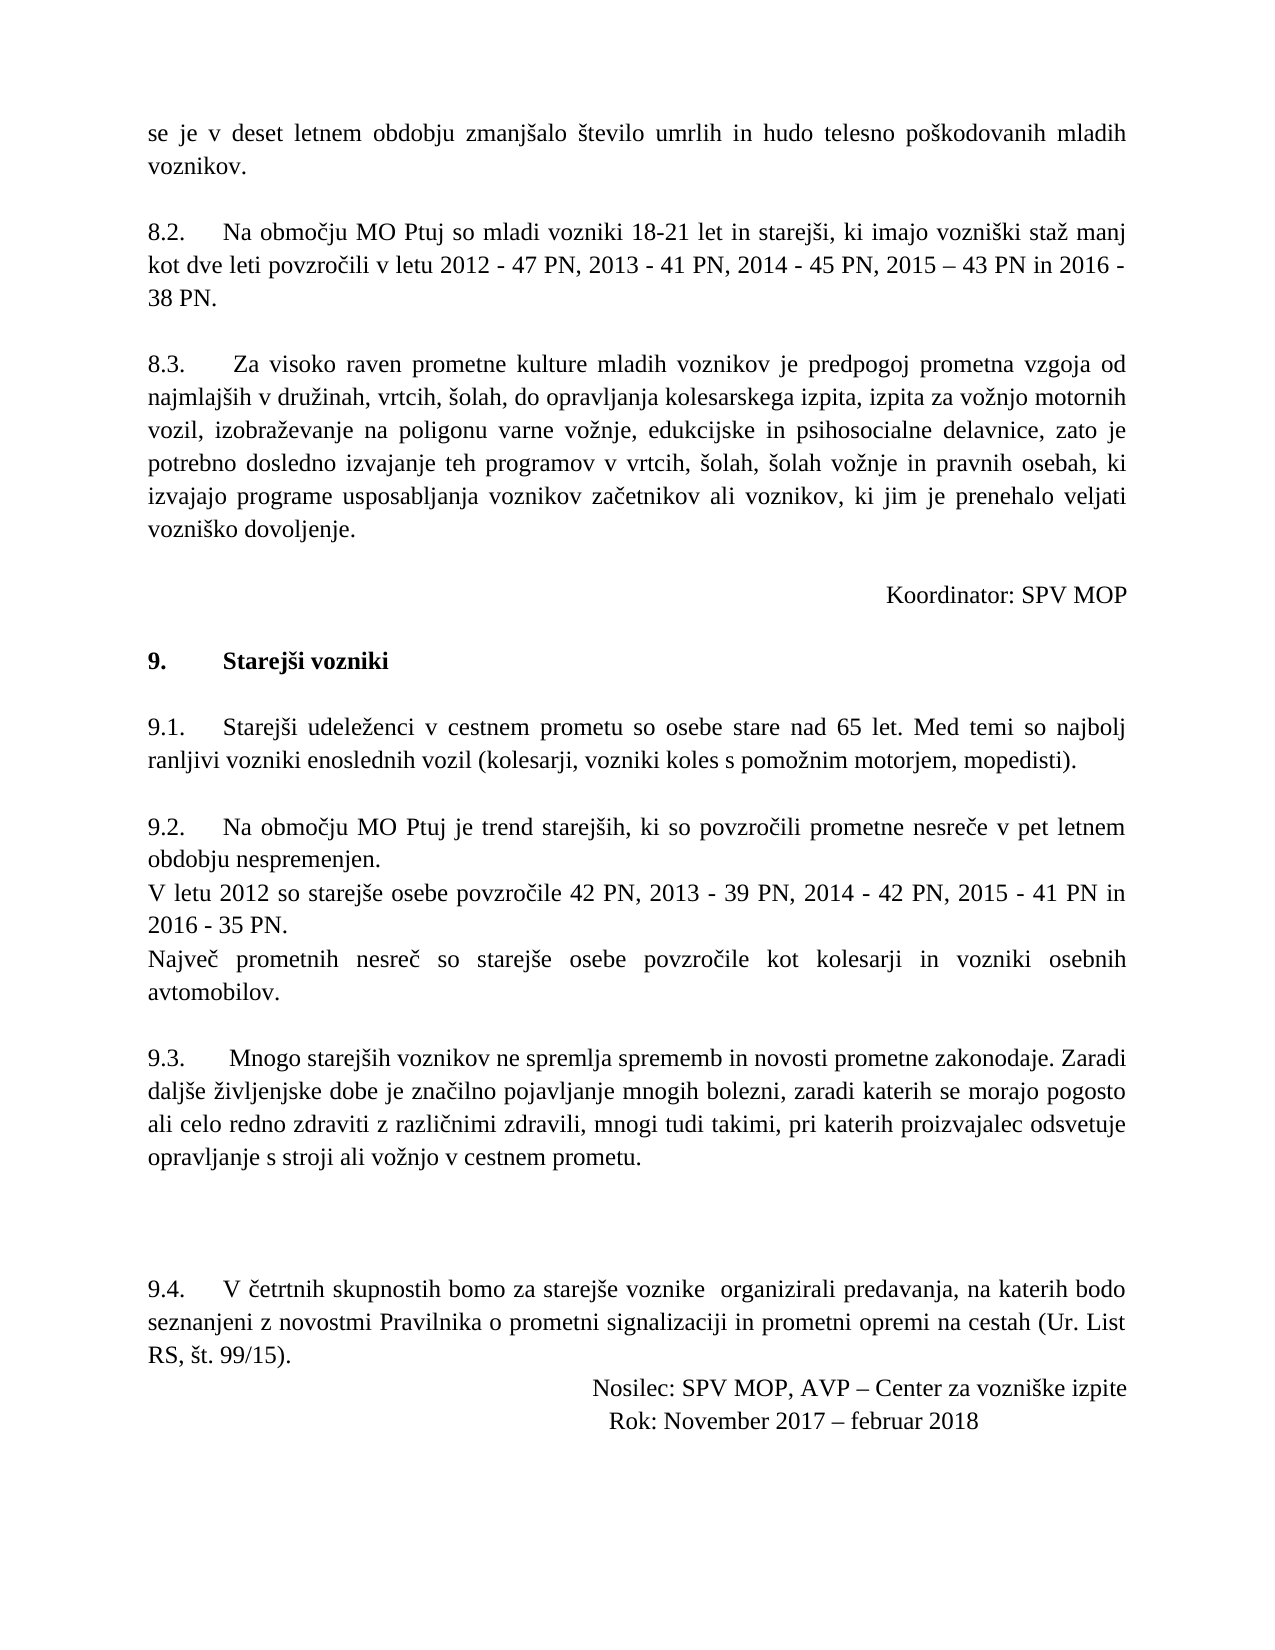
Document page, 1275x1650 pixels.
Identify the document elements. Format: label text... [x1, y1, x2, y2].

text Največ prometnih nesreč so starejše osebe povzročile kot kolesarji in vozniki osebnih avtomobilov. [148, 944, 1127, 1005]
text Nosilec: SPV MOP, AVP – Center za vozniške izpite [148, 1373, 1127, 1402]
text V letu 2012 so starejše osebe povzročile 42 PN, 2013 - 39 PN, 2014 - 42 PN, 2015 - 41 PN in 2016 - 35 PN. [148, 878, 1127, 939]
text Koordinator: SPV MOP [148, 580, 1127, 609]
text Rok: November 2017 – februar 2018 [148, 1406, 1127, 1435]
text 9.3. Mnogo starejših voznikov ne spremlja sprememb in novosti prometne zakonodaje. Zaradi daljše življenjske dobe je značilno pojavljanje mnogih bolezni, zaradi katerih se morajo pogosto ali celo redno zdraviti z različnimi zdravili, mnogi tudi takimi, pri katerih proizvajalec odsvetuje opravljanje s stroji ali vožnjo v cestnem prometu. [148, 1043, 1127, 1171]
text 9.2. Na območju MO Ptuj je trend starejših, ki so povzročili prometne nesreče v pet letnem obdobju nespremenjen. [148, 812, 1127, 873]
text 9. Starejši vozniki [148, 646, 1127, 675]
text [148, 118, 1127, 180]
text 9.1. Starejši udeleženci v cestnem prometu so osebe stare nad 65 let. Med temi so najbolj ranljivi vozniki enoslednih vozil (kolesarji, vozniki koles s pomožnim motorjem, mopedisti). [148, 712, 1127, 774]
text 8.2. Na območju MO Ptuj so mladi vozniki 18-21 let in starejši, ki imajo vozniški staž manj kot dve leti povzročili v letu 2012 - 47 PN, 2013 - 41 PN, 2014 - 45 PN, 2015 – 43 PN in 2016 - 38 PN. [148, 217, 1127, 312]
text 8.3. Za visoko raven prometne kulture mladih voznikov je predpogoj prometna vzgoja od najmlajših v družinah, vrtcih, šolah, do opravljanja kolesarskega izpita, izpita za vožnjo motornih vozil, izobraževanje na poligonu varne vožnje, edukcijske in psihosocialne delavnice, zato je potrebno dosledno izvajanje teh programov v vrtcih, šolah, šolah vožnje in pravnih osebah, ki izvajajo programe usposabljanja voznikov začetnikov ali voznikov, ki jim je prenehalo veljati vozniško dovoljenje. [148, 349, 1127, 543]
text 9.4. V četrtnih skupnostih bomo za starejše voznike organizirali predavanja, na katerih bodo seznanjeni z novostmi Pravilnika o prometni signalizaciji in prometni opremi na cestah (Ur. List RS, št. 99/15). [148, 1274, 1127, 1369]
